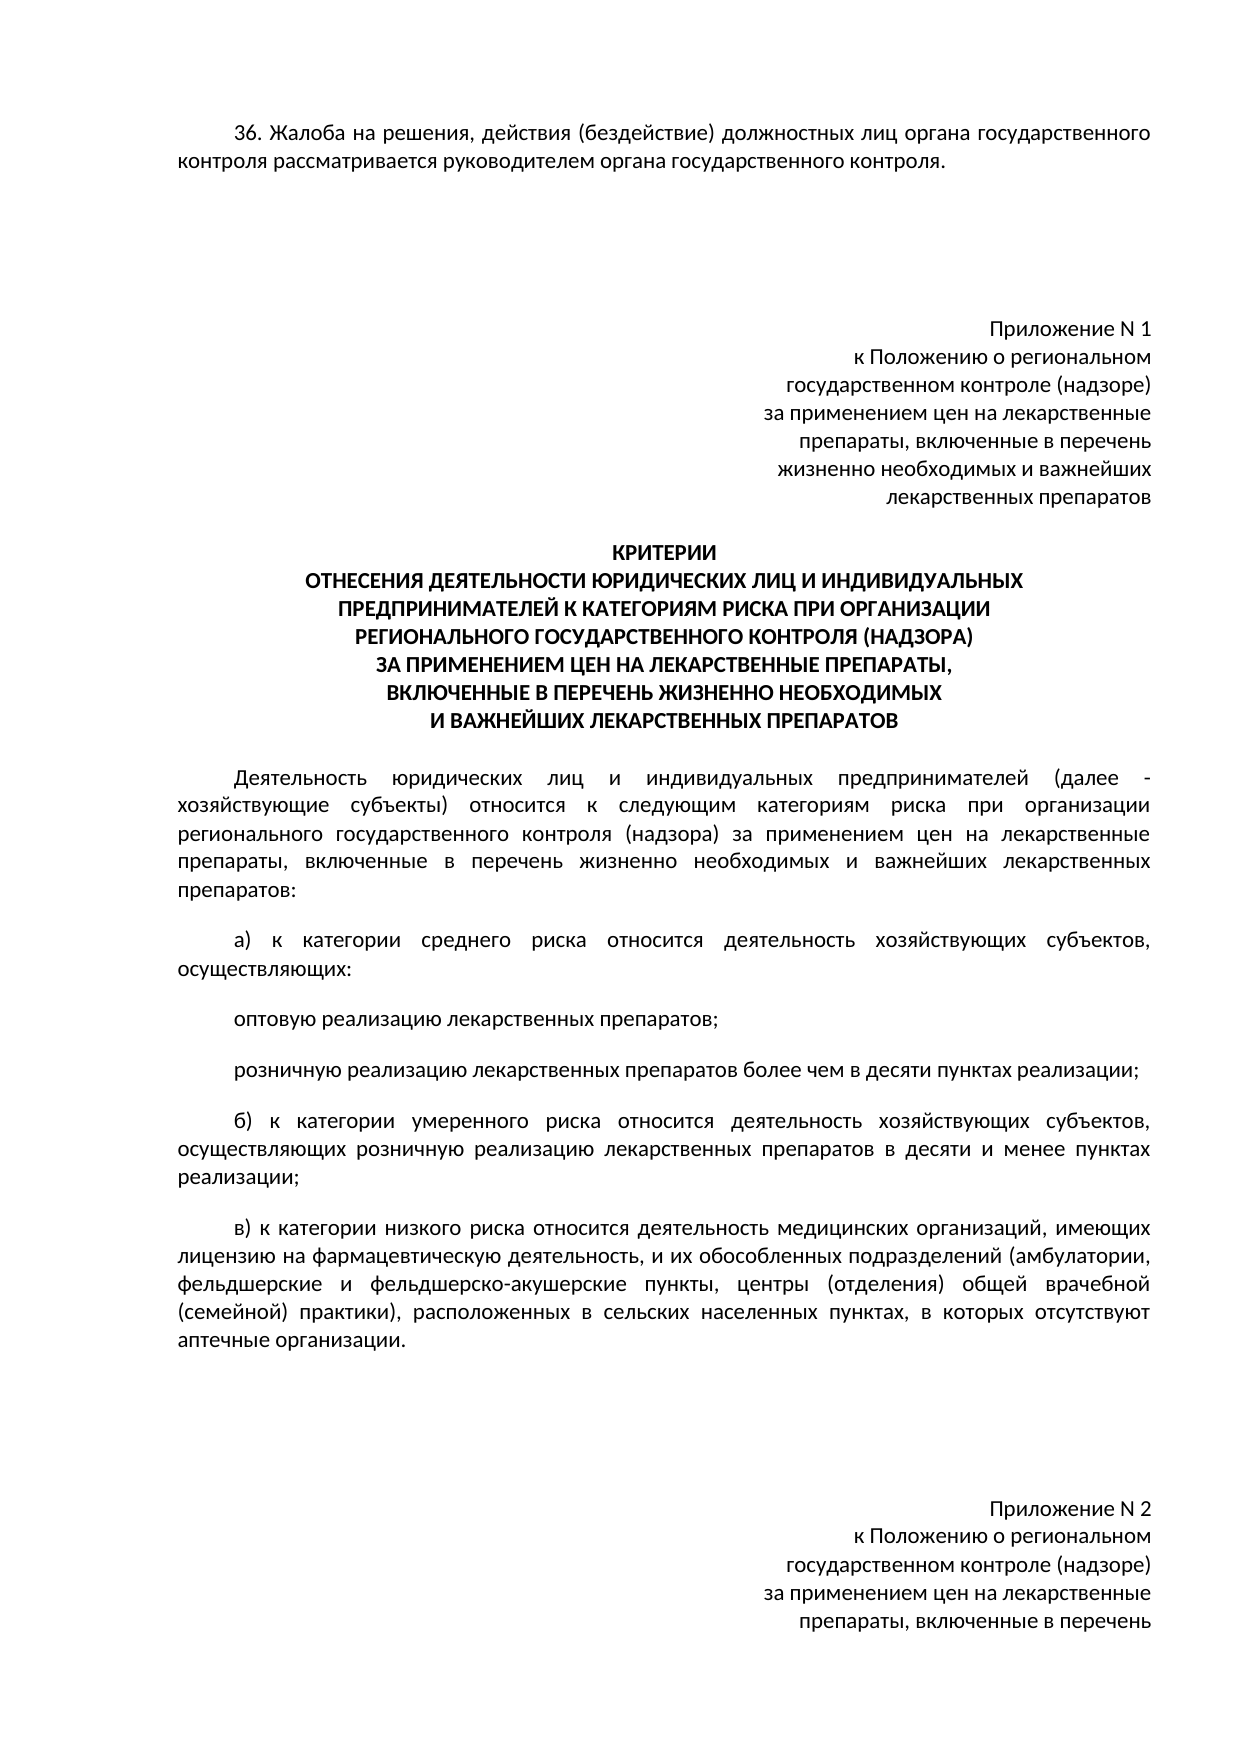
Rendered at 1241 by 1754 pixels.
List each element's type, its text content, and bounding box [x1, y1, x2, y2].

title ВКЛЮЧЕННЫЕ В ПЕРЕЧЕНЬ ЖИЗНЕННО НЕОБХОДИМЫХ [177, 678, 1152, 707]
text Приложение N 1 [177, 314, 1152, 342]
title И ВАЖНЕЙШИХ ЛЕКАРСТВЕННЫХ ПРЕПАРАТОВ [177, 707, 1152, 734]
text препараты, включенные в перечень [177, 426, 1152, 454]
title ПРЕДПРИНИМАТЕЛЕЙ К КАТЕГОРИЯМ РИСКА ПРИ ОРГАНИЗАЦИИ [177, 594, 1152, 622]
text в) к категории низкого риска относится деятельность медицинских организаций, имеющих лицензию на фармацевтическую деятельность, и их обособленных подразделений (амбулатории, фельдшерские и фельдшерско-акушерские пункты, центры (отделения) общей врачебной (семейной) практики), расположенных в сельских населенных пунктах, в которых отсутствуют аптечные организации. [177, 1213, 1152, 1353]
title ОТНЕСЕНИЯ ДЕЯТЕЛЬНОСТИ ЮРИДИЧЕСКИХ ЛИЦ И ИНДИВИДУАЛЬНЫХ [177, 566, 1152, 594]
text Приложение N 2 [177, 1494, 1152, 1522]
text к Положению о региональном [177, 1522, 1152, 1550]
title КРИТЕРИИ [177, 538, 1152, 566]
text жизненно необходимых и важнейших [177, 454, 1152, 482]
text оптовую реализацию лекарственных препаратов; [177, 1004, 1152, 1033]
text лекарственных препаратов [177, 482, 1152, 510]
text б) к категории умеренного риска относится деятельность хозяйствующих субъектов, осуществляющих розничную реализацию лекарственных препаратов в десяти и менее пунктах реализации; [177, 1106, 1152, 1191]
text за применением цен на лекарственные [177, 1578, 1152, 1606]
text а) к категории среднего риска относится деятельность хозяйствующих субъектов, осуществляющих: [177, 926, 1152, 982]
text розничную реализацию лекарственных препаратов более чем в десяти пунктах реализации; [177, 1056, 1152, 1083]
text государственном контроле (надзоре) [177, 1550, 1152, 1578]
text за применением цен на лекарственные [177, 398, 1152, 426]
text препараты, включенные в перечень [177, 1606, 1152, 1634]
text государственном контроле (надзоре) [177, 370, 1152, 398]
text к Положению о региональном [177, 342, 1152, 370]
title ЗА ПРИМЕНЕНИЕМ ЦЕН НА ЛЕКАРСТВЕННЫЕ ПРЕПАРАТЫ, [177, 651, 1152, 678]
title РЕГИОНАЛЬНОГО ГОСУДАРСТВЕННОГО КОНТРОЛЯ (НАДЗОРА) [177, 622, 1152, 651]
text 36. Жалоба на решения, действия (бездействие) должностных лиц органа государственного контроля рассматривается руководителем органа государственного контроля. [177, 118, 1152, 174]
text Деятельность юридических лиц и индивидуальных предпринимателей (далее - хозяйствующие субъекты) относится к следующим категориям риска при организации регионального государственного контроля (надзора) за применением цен на лекарственные препараты, включенные в перечень жизненно необходимых и важнейших лекарственных препаратов: [177, 763, 1152, 903]
